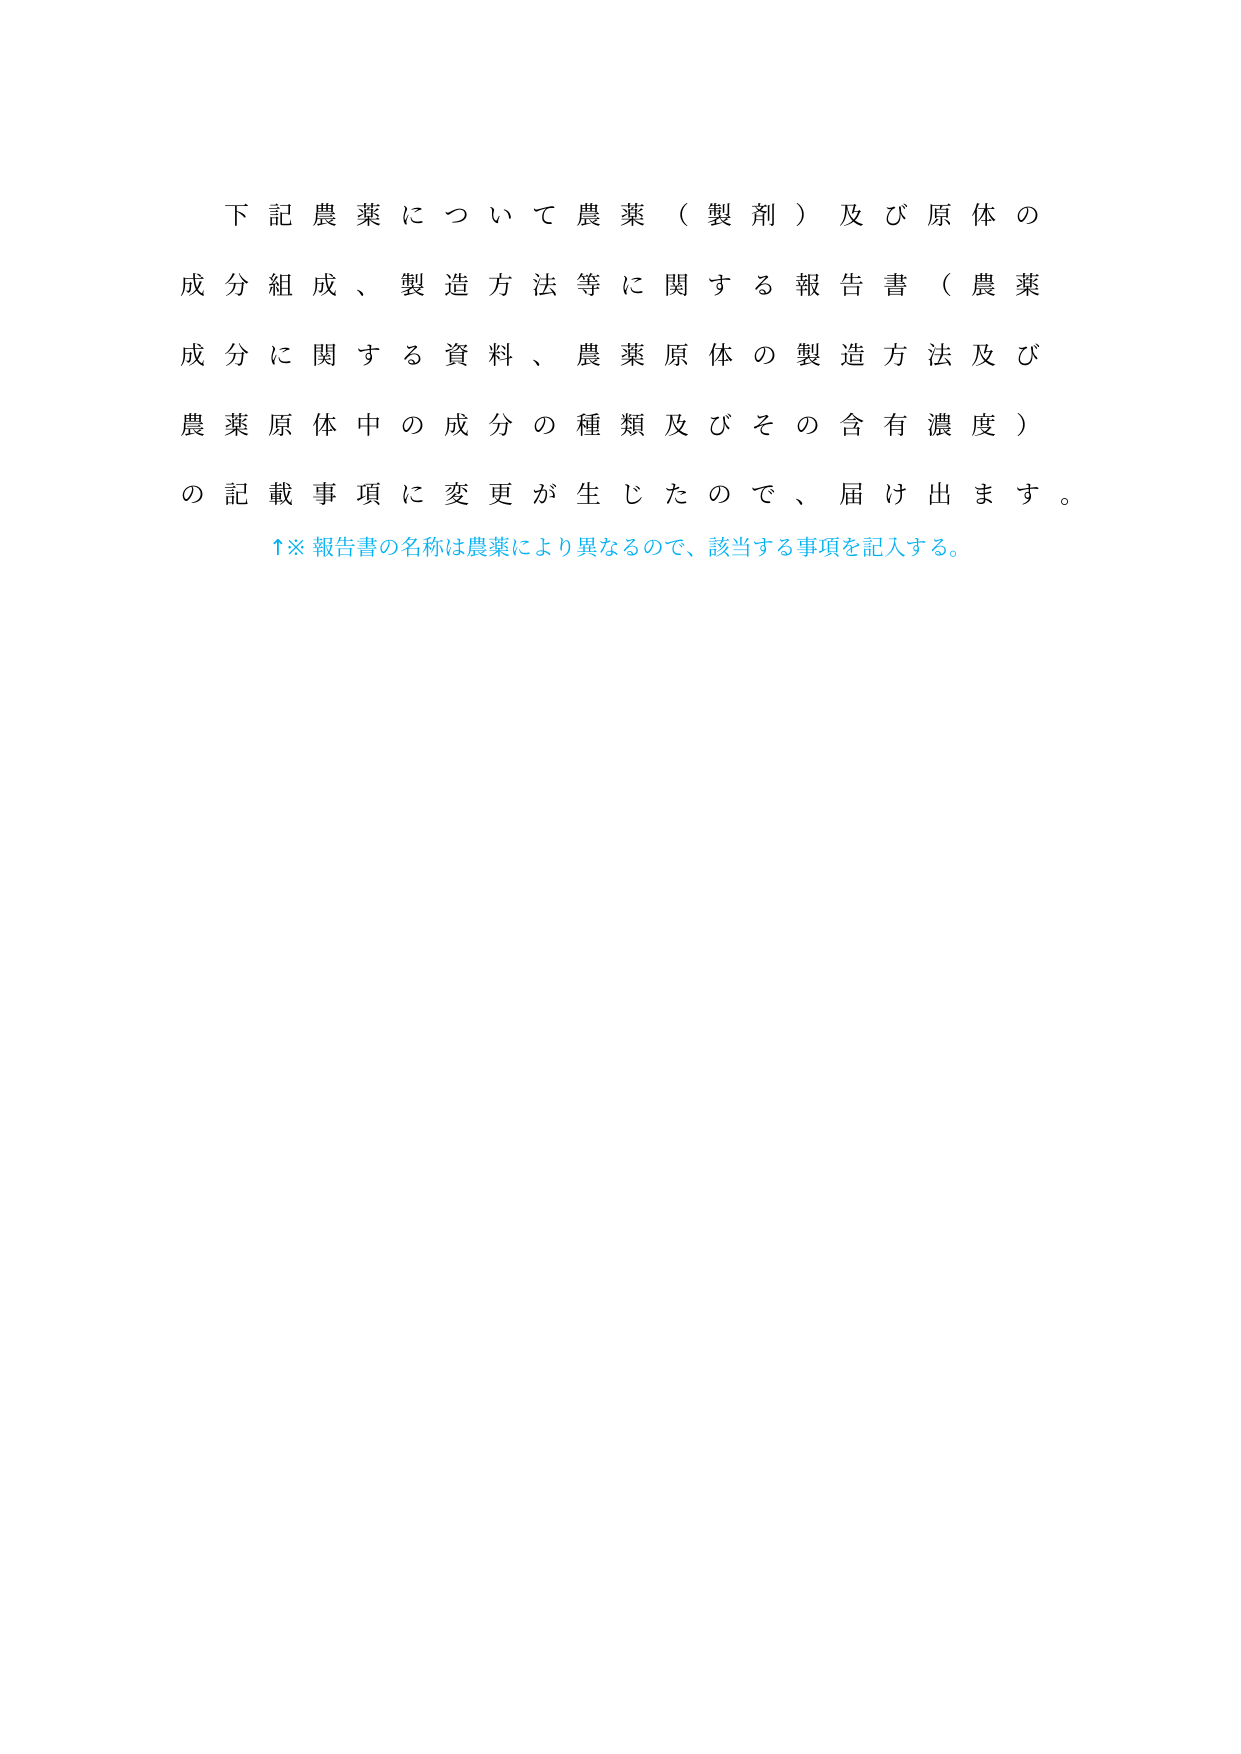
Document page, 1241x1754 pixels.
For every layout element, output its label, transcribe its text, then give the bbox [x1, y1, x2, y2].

text ↑※報告書の名称は農薬により異なるので、該当する事項を記入する。 [181, 528, 1060, 563]
text 下記農薬について農薬（製剤）及び原体の成分組成、製造方法等に関する報告書（農薬成分に関する資料、農薬原体の製造方法及び農薬原体中の成分の種類及びその含有濃度）の記載事項に変更が生じたので、届け出ます。 [181, 179, 1060, 528]
